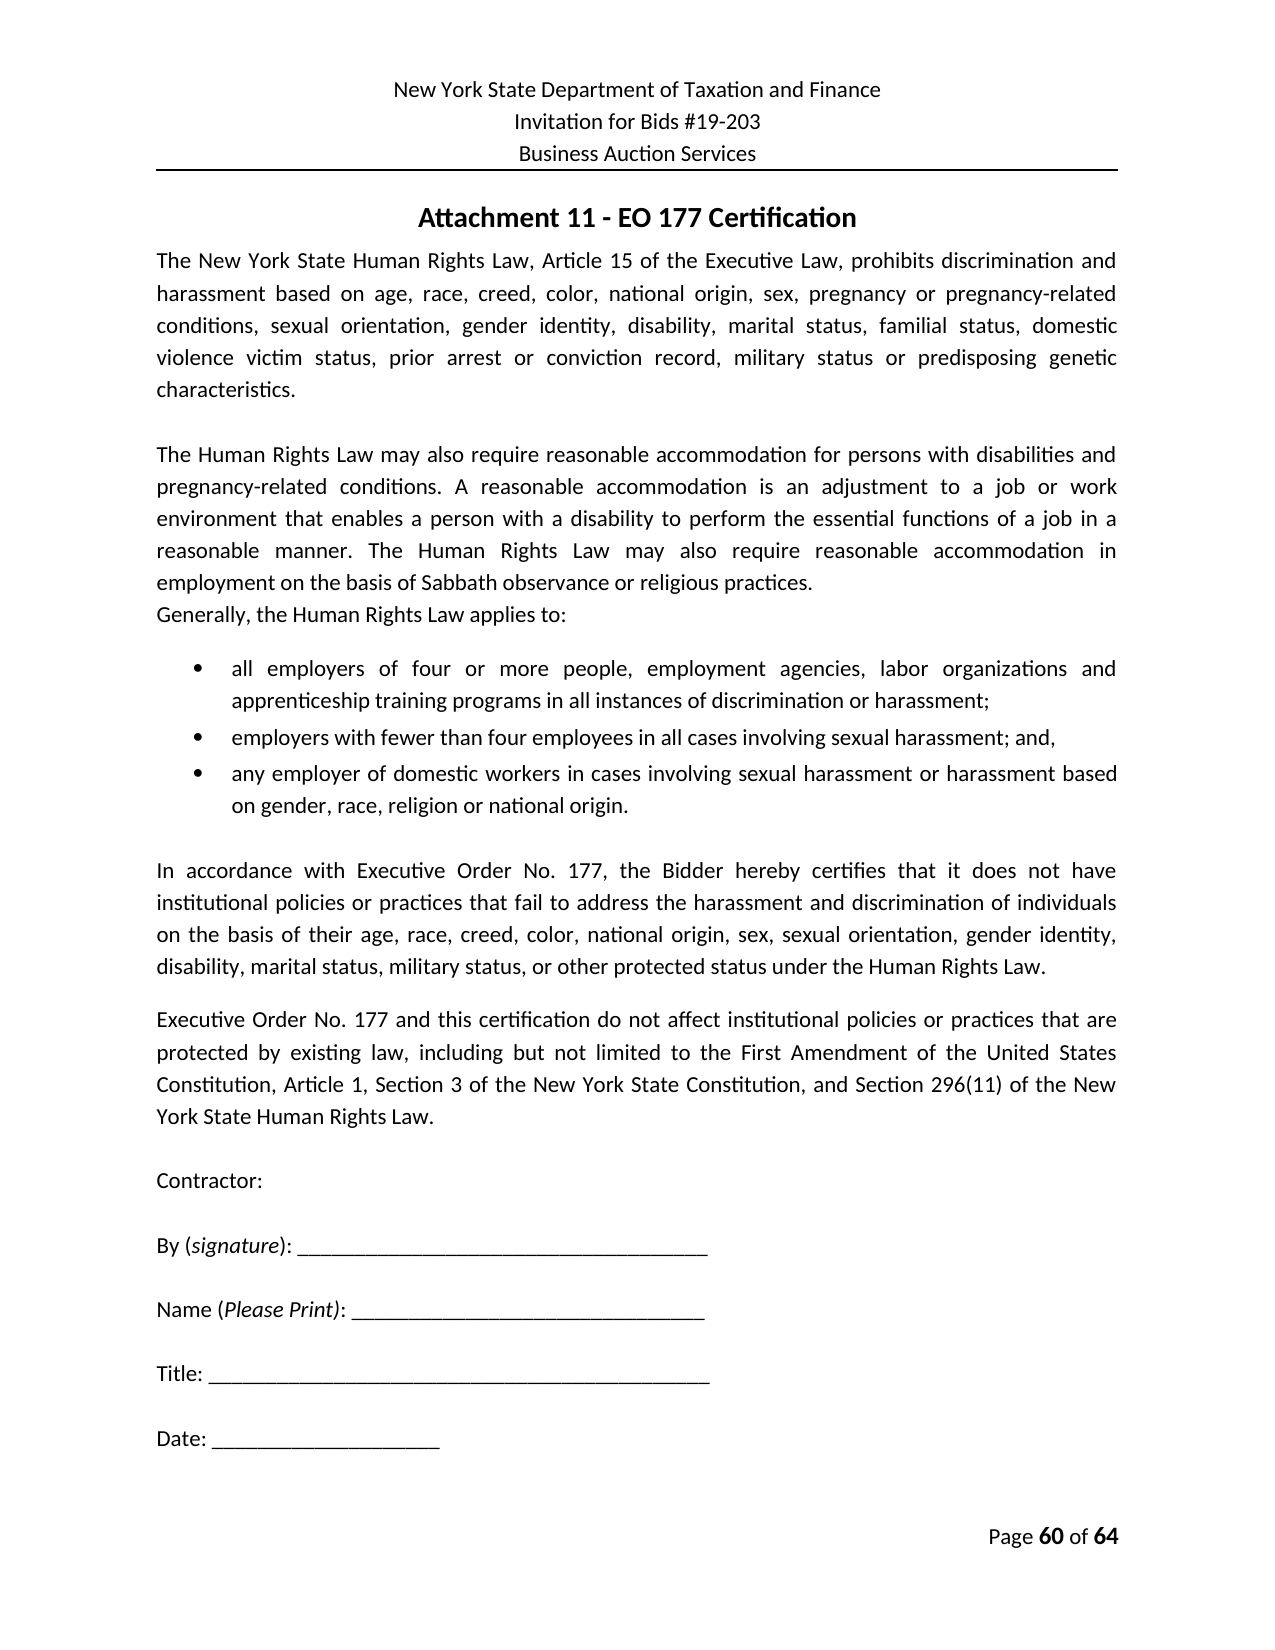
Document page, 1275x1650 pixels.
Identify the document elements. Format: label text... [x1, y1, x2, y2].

text Executive Order No. 177 and this certification do not affect institutional policies or practices that are protected by existing law, including but not limited to the First Amendment of the United States Constitution, Article 1, Section 3 of the New York State Constitution, and Section 296(11) of the New York State Human Rights Law. [156, 1006, 1118, 1130]
text In accordance with Executive Order No. 177, the Bidder hereby certifies that it does not have institutional policies or practices that fail to address the harassment and discrimination of individuals on the basis of their age, race, creed, color, national origin, sex, sexual orientation, gender identity, disability, marital status, military status, or other protected status under the Human Rights Law. [156, 856, 1118, 981]
list all employers of four or more people, employment agencies, labor organizations and apprenticeship training programs in all instances of discrimination or harassment; [194, 654, 1118, 714]
text Title: ____________________________________________ [156, 1359, 1118, 1388]
text By (signature): ____________________________________ [156, 1231, 1118, 1259]
text Generally, the Human Rights Law applies to: [156, 601, 1118, 629]
subtitle Attachment 11 - EO 177 Certification [156, 199, 1118, 235]
text The Human Rights Law may also require reasonable accommodation for persons with disabilities and pregnancy-related conditions. A reasonable accommodation is an adjustment to a job or work environment that enables a person with a disability to perform the essential functions of a job in a reasonable manner. The Human Rights Law may also require reasonable accommodation in employment on the basis of Sabbath observance or religious practices. [156, 440, 1118, 596]
list employers with fewer than four employees in all cases involving sexual harassment; and, [194, 723, 1118, 751]
text Contractor: [156, 1166, 1118, 1194]
text The New York State Human Rights Law, Article 15 of the Executive Law, prohibits discrimination and harassment based on age, race, creed, color, national origin, sex, pregnancy or pregnancy-related conditions, sexual orientation, gender identity, disability, marital status, familial status, domestic violence victim status, prior arrest or conviction record, military status or predisposing genetic characteristics. [156, 247, 1118, 403]
list any employer of domestic workers in cases involving sexual harassment or harassment based on gender, race, religion or national origin. [194, 759, 1118, 819]
text Date: ____________________ [156, 1424, 1118, 1452]
text Name (Please Print): _______________________________ [156, 1295, 1118, 1323]
